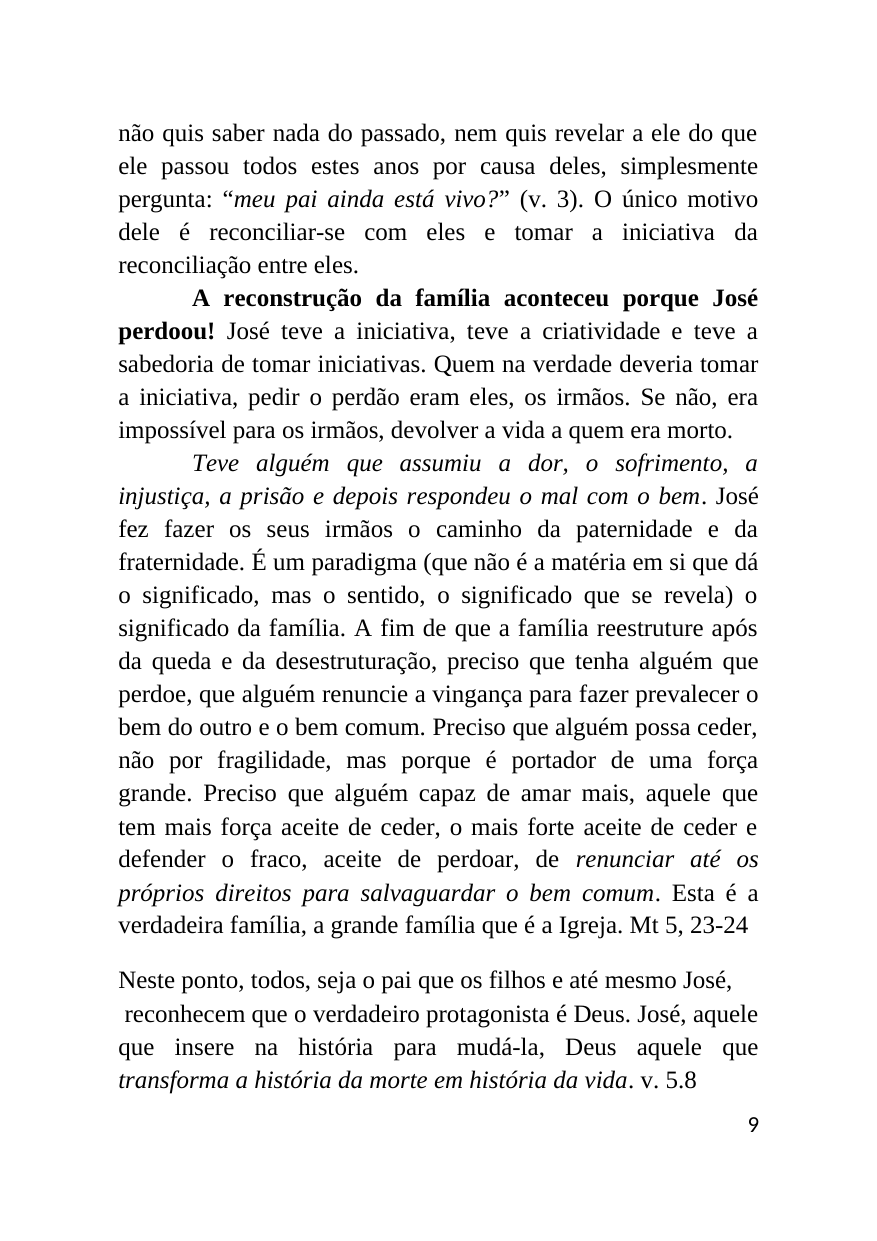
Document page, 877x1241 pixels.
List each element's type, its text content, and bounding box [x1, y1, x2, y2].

text Teve alguém que assumiu a dor, o sofrimento, a injustiça, a prisão e depois respondeu o mal com o bem. José fez fazer os seus irmãos o caminho da paternidade e da fraternidade. É um paradigma (que não é a matéria em si que dá o significado, mas o sentido, o significado que se revela) o significado da família. A fim de que a família reestruture após da queda e da desestruturação, preciso que tenha alguém que perdoe, que alguém renuncie a vingança para fazer prevalecer o bem do outro e o bem comum. Preciso que alguém possa ceder, não por fragilidade, mas porque é portador de uma força grande. Preciso que alguém capaz de amar mais, aquele que tem mais força aceite de ceder, o mais forte aceite de ceder e defender o fraco, aceite de perdoar, de renunciar até os próprios direitos para salvaguardar o bem comum. Esta é a verdadeira família, a grande família que é a Igreja. Mt 5, 23-24 [118, 448, 759, 939]
text reconhecem que o verdadeiro protagonista é Deus. José, aquele que insere na história para mudá-la, Deus aquele que transforma a história da morte em história da vida. v. 5.8 [118, 999, 759, 1093]
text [118, 118, 759, 279]
text A reconstrução da família aconteceu porque José perdoou! José teve a iniciativa, teve a criatividade e teve a sabedoria de tomar iniciativas. Quem na verdade deveria tomar a iniciativa, pedir o perdão eram eles, os irmãos. Se não, era impossível para os irmãos, devolver a vida a quem era morto. [118, 283, 759, 444]
text Neste ponto, todos, seja o pai que os filhos e até mesmo José, [118, 966, 759, 994]
